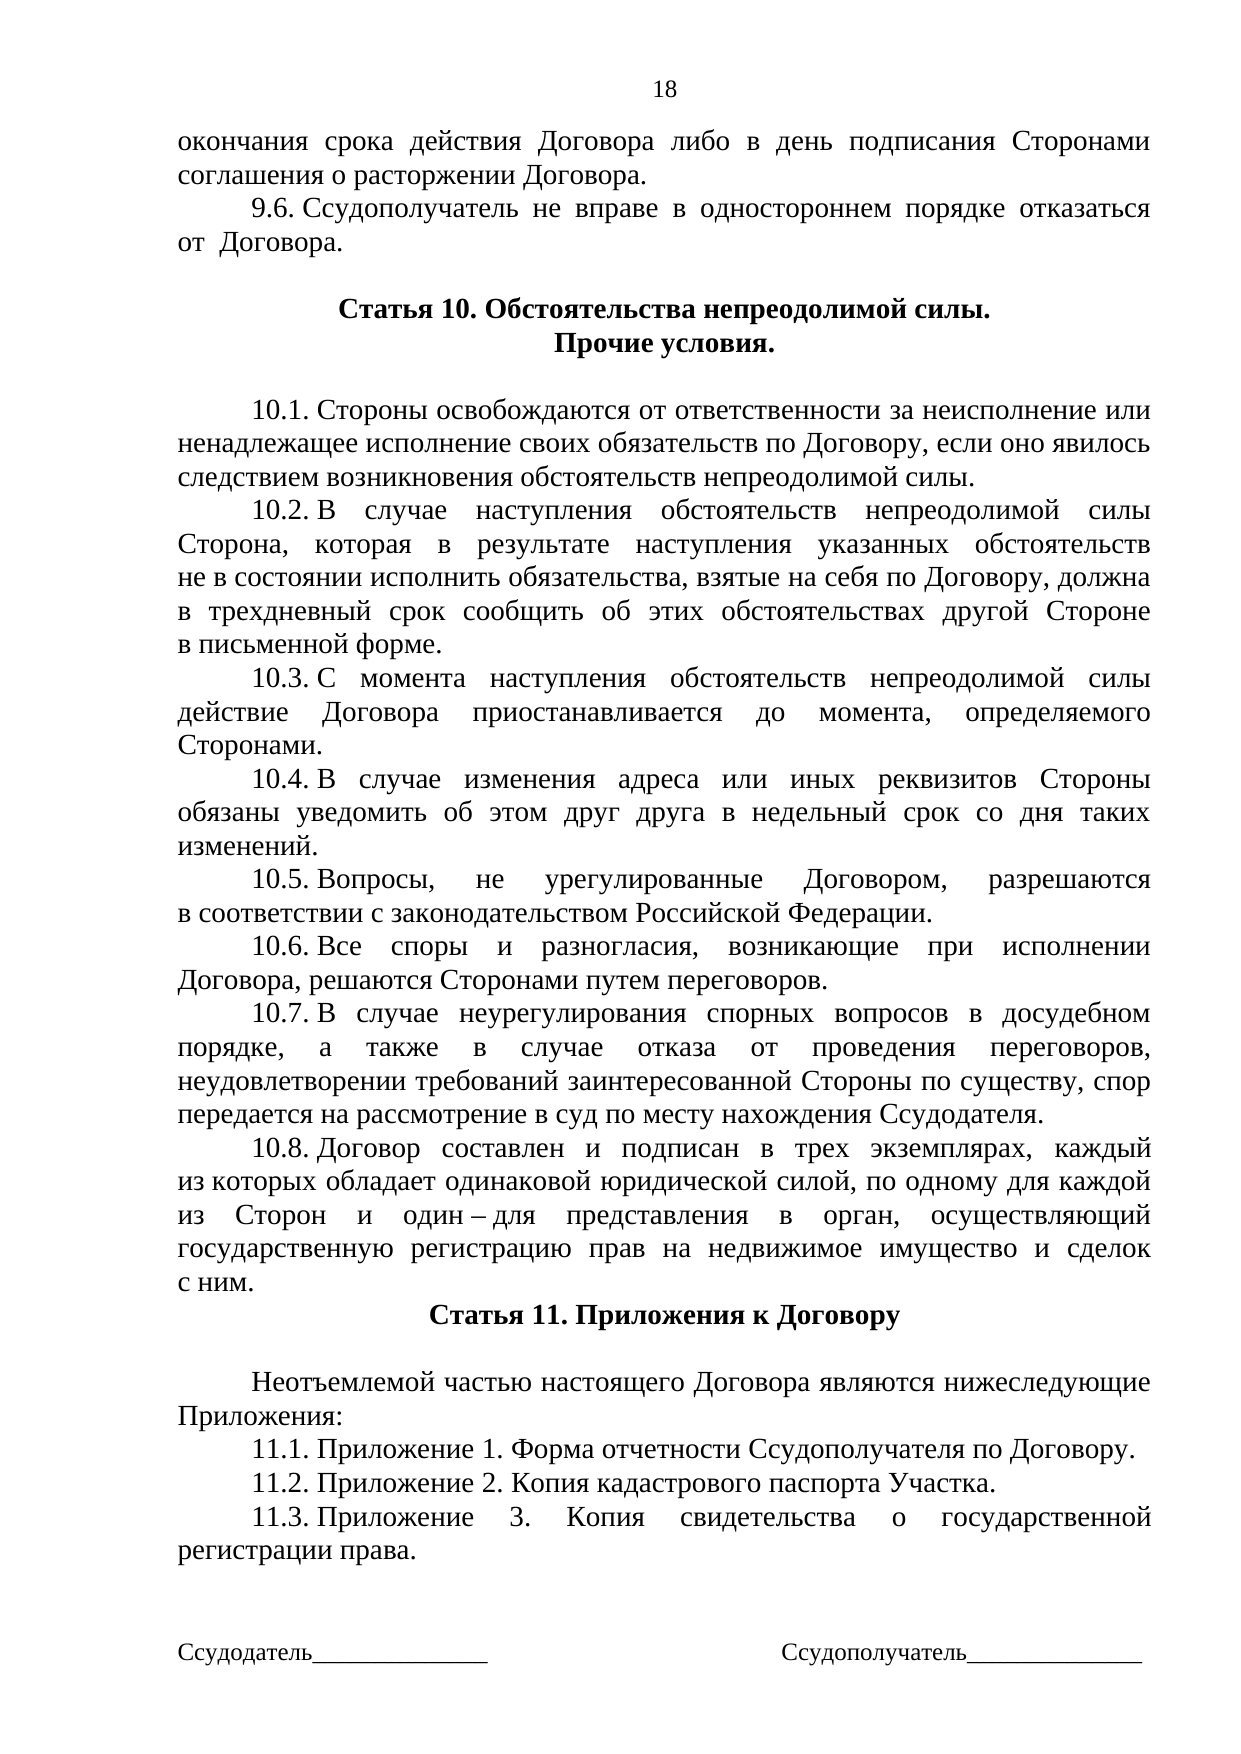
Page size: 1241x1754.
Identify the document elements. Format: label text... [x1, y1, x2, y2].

text 10.4. В случае изменения адреса или иных реквизитов Стороны обязаны уведомить об этом друг друга в недельный срок со дня таких изменений. [177, 761, 1152, 861]
text 10.2. В случае наступления обстоятельств непреодолимой силы Сторона, которая в результате наступления указанных обстоятельств не в состоянии исполнить обязательства, взятые на себя по Договору, должна в трехдневный срок сообщить об этих обстоятельствах другой Стороне в письменной форме. [177, 492, 1152, 660]
text 9.6. Ссудополучатель не вправе в одностороннем порядке отказаться от Договора. [177, 191, 1152, 258]
text 10.5. Вопросы, не урегулированные Договором, разрешаются в соответствии с законодательством Российской Федерации. [177, 861, 1152, 928]
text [177, 123, 1152, 191]
text 10.8. Договор составлен и подписан в трех экземплярах, каждый из которых обладает одинаковой юридической силой, по одному для каждой из Сторон и один – для представления в орган, осуществляющий государственную регистрацию прав на недвижимое имущество и сделок с ним. [177, 1130, 1152, 1297]
text Статья 10. Обстоятельства непреодолимой силы. [177, 291, 1152, 325]
text Неотъемлемой частью настоящего Договора являются нижеследующие Приложения: [177, 1364, 1152, 1432]
text 10.1. Стороны освобождаются от ответственности за неисполнение или ненадлежащее исполнение своих обязательств по Договору, если оно явилось следствием возникновения обстоятельств непреодолимой силы. [177, 392, 1152, 492]
text 11.1. Приложение 1. Форма отчетности Ссудополучателя по Договору. [177, 1432, 1152, 1465]
text Статья 11. Приложения к Договору [177, 1297, 1152, 1331]
text 10.3. С момента наступления обстоятельств непреодолимой силы действие Договора приостанавливается до момента, определяемого Сторонами. [177, 660, 1152, 761]
text Прочие условия. [177, 325, 1152, 358]
text 11.3. Приложение 3. Копия свидетельства о государственной регистрации права. [177, 1499, 1152, 1566]
text 10.6. Все споры и разногласия, возникающие при исполнении Договора, решаются Сторонами путем переговоров. [177, 928, 1152, 996]
text 10.7. В случае неурегулирования спорных вопросов в досудебном порядке, а также в случае отказа от проведения переговоров, неудовлетворении требований заинтересованной Стороны по существу, спор передается на рассмотрение в суд по месту нахождения Ссудодателя. [177, 996, 1152, 1130]
list 11.2. Приложение 2. Копия кадастрового паспорта Участка. [177, 1465, 1152, 1499]
